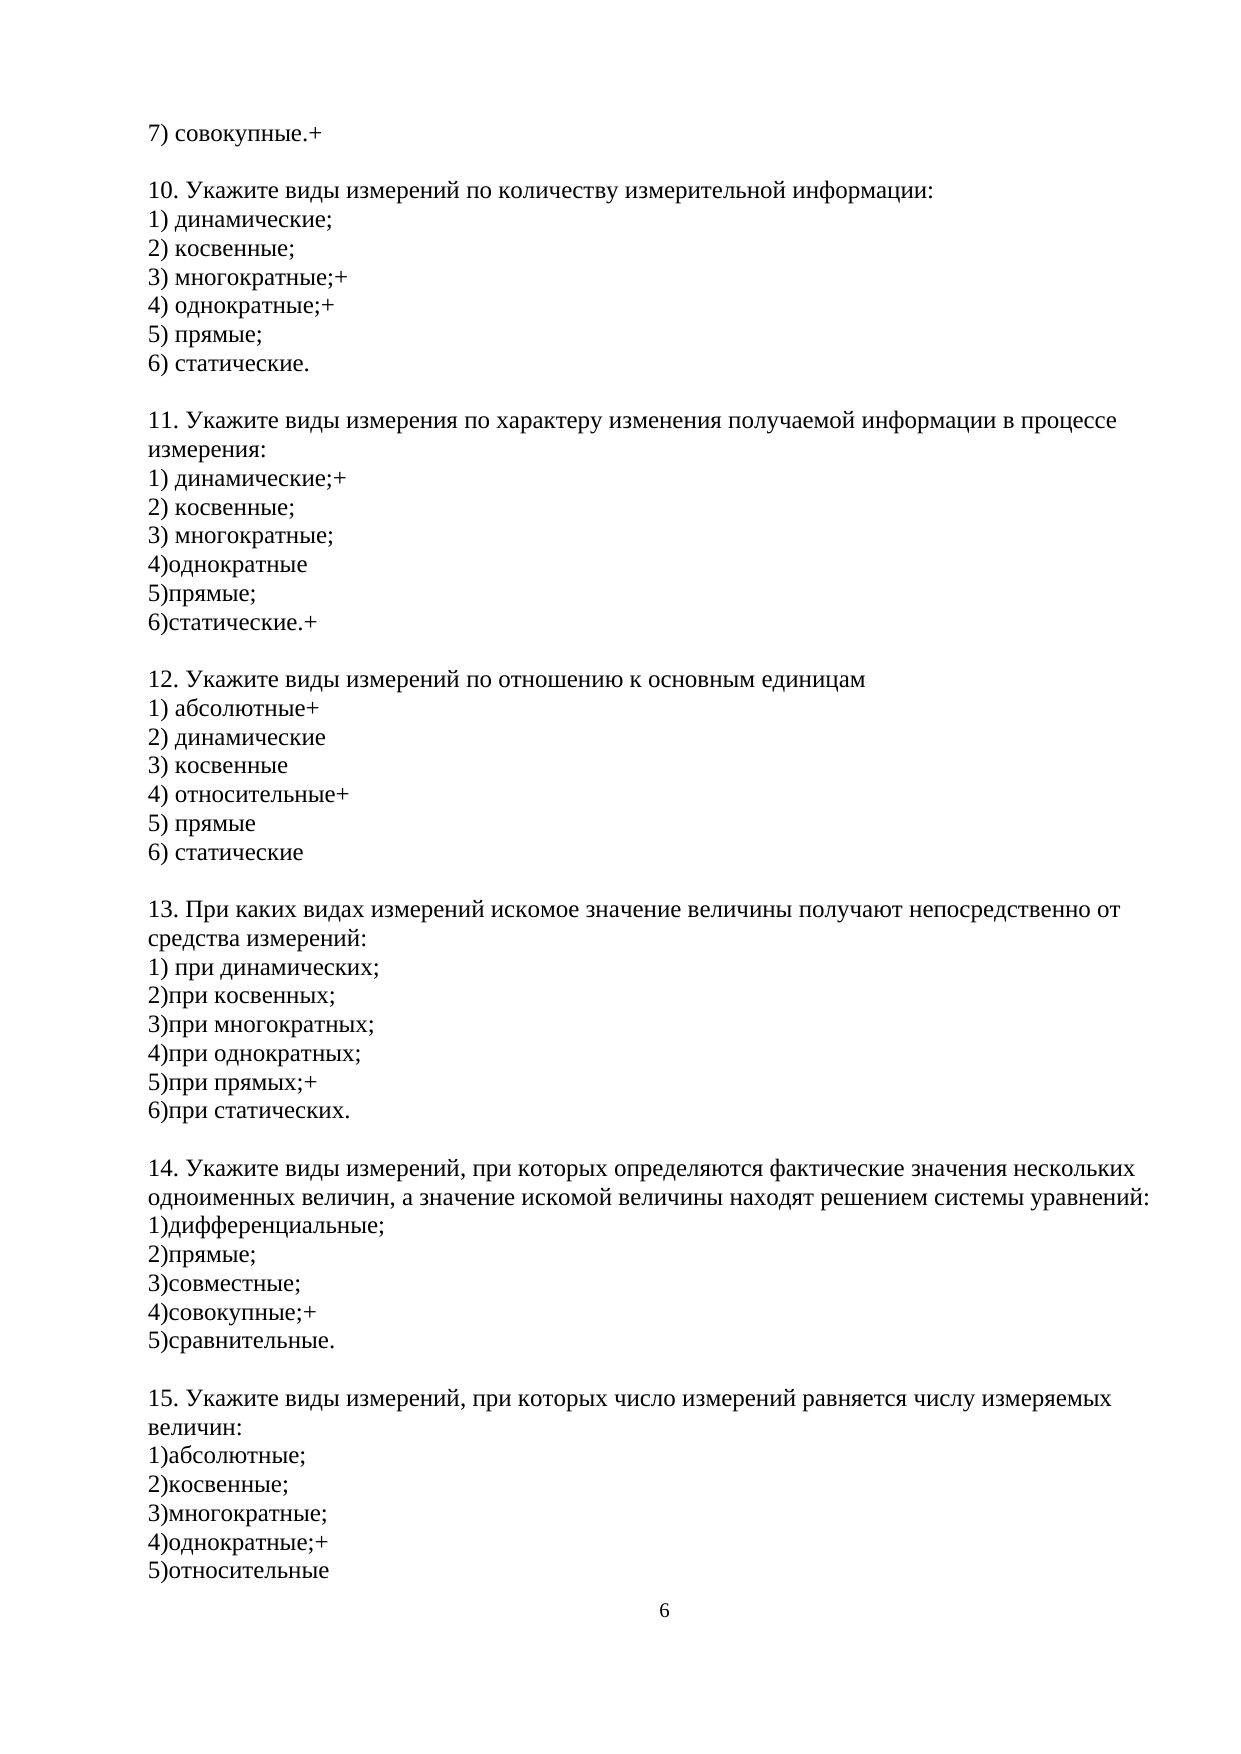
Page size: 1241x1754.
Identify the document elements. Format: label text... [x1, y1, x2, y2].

text 5) прямые [148, 808, 1181, 837]
text 3)многократные; [148, 1498, 1181, 1527]
text 4)однократные;+ [148, 1527, 1181, 1556]
text 4)при однократных; [148, 1038, 1181, 1067]
text 2) косвенные; [148, 233, 1181, 262]
text 3) многократные; [148, 521, 1181, 549]
text 2)косвенные; [148, 1469, 1181, 1498]
text 5)сравнительные. [148, 1326, 1181, 1354]
text 3)при многократных; [148, 1009, 1181, 1038]
text 1) динамические;+ [148, 463, 1181, 492]
text 1) абсолютные+ [148, 693, 1181, 722]
text 4) относительные+ [148, 779, 1181, 808]
text 4) однократные;+ [148, 291, 1181, 319]
text 3) косвенные [148, 751, 1181, 779]
text 1)абсолютные; [148, 1441, 1181, 1469]
text 2) динамические [148, 722, 1181, 751]
text 1) при динамических; [148, 952, 1181, 981]
text 10. Укажите виды измерений по количеству измерительной информации: [148, 176, 1181, 204]
text 5) прямые; [148, 319, 1181, 348]
text 2)прямые; [148, 1239, 1181, 1268]
text 7) совокупные.+ [148, 118, 1181, 147]
text 5)при прямых;+ [148, 1067, 1181, 1096]
text 6) статические [148, 837, 1181, 866]
text 1)дифференциальные; [148, 1211, 1181, 1239]
text 11. Укажите виды измерения по характеру изменения получаемой информации в процессе измерения: [148, 406, 1181, 463]
text 6)при статических. [148, 1096, 1181, 1124]
text 3)совместные; [148, 1268, 1181, 1297]
text 12. Укажите виды измерений по отношению к основным единицам [148, 664, 1181, 693]
text 5)относительные [148, 1556, 1181, 1584]
text 2) косвенные; [148, 492, 1181, 521]
text 4)совокупные;+ [148, 1297, 1181, 1326]
text 6)статические.+ [148, 607, 1181, 636]
text 1) динамические; [148, 204, 1181, 233]
text 5)прямые; [148, 578, 1181, 607]
text 13. При каких видах измерений искомое значение величины получают непосредственно от средства измерений: [148, 894, 1181, 952]
text 3) многократные;+ [148, 262, 1181, 291]
text 15. Укажите виды измерений, при которых число измерений равняется числу измеряемых величин: [148, 1383, 1181, 1441]
text 14. Укажите виды измерений, при которых определяются фактические значения нескольких одноименных величин, а значение искомой величины находят решением системы уравнений: [148, 1153, 1181, 1211]
text 6) статические. [148, 348, 1181, 377]
text 4)однократные [148, 549, 1181, 578]
text 2)при косвенных; [148, 981, 1181, 1009]
